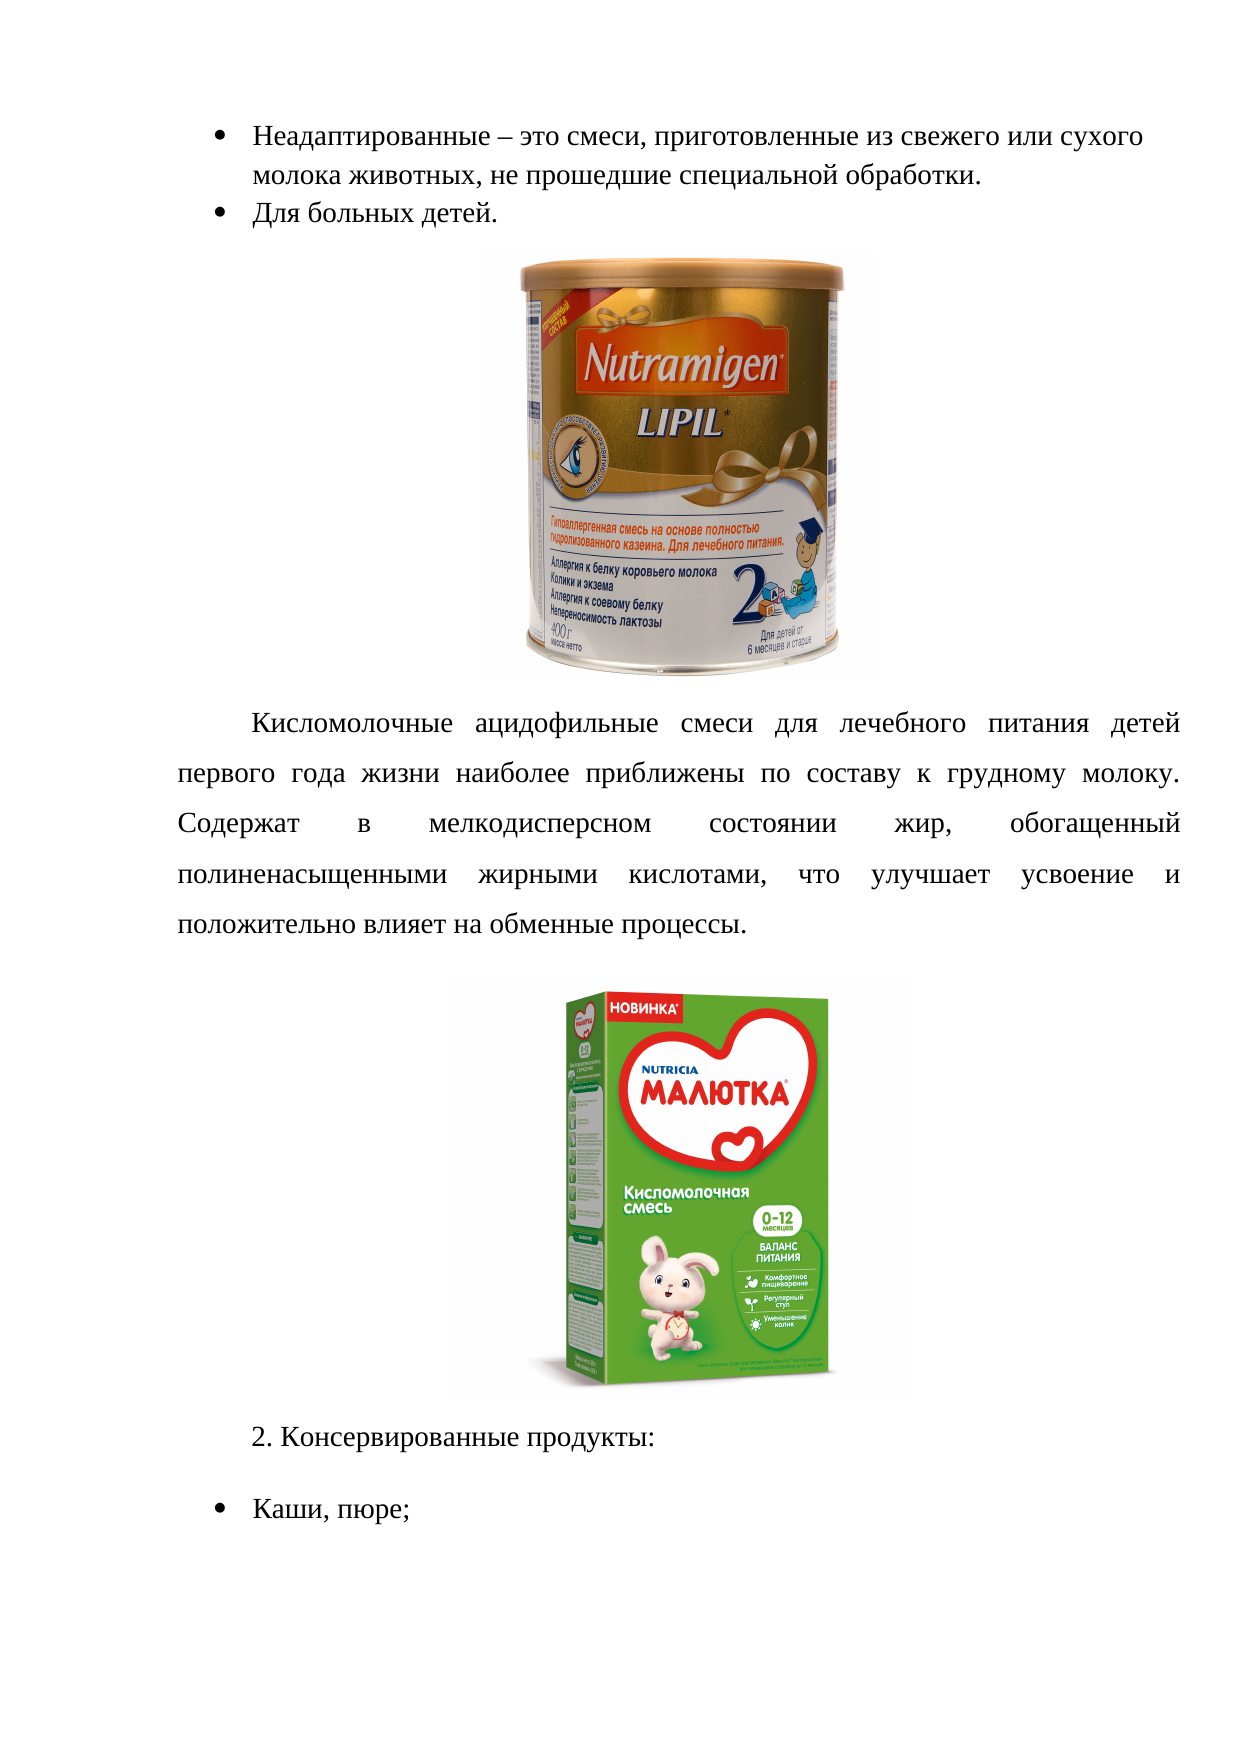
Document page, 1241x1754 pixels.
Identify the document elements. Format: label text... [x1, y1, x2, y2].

list Для больных детей. [215, 195, 1181, 229]
picture [480, 254, 878, 680]
text Кисломолочные ацидофильные смеси для лечебного питания детей первого года жизни наиболее приближены по составу к грудному молоку. Содержат в мелкодисперсном состоянии жир, обогащенный полиненасыщенными жирными кислотами, что улучшает усвоение и положительно влияет на обменные процессы. [177, 705, 1181, 940]
text 2. Консервированные продукты: [177, 1419, 1181, 1453]
list Каши, пюре; [215, 1491, 1181, 1524]
picture [450, 977, 909, 1395]
list Неадаптированные – это смеси, приготовленные из свежего или сухого молока животных, не прошедшие специальной обработки. [215, 118, 1181, 190]
